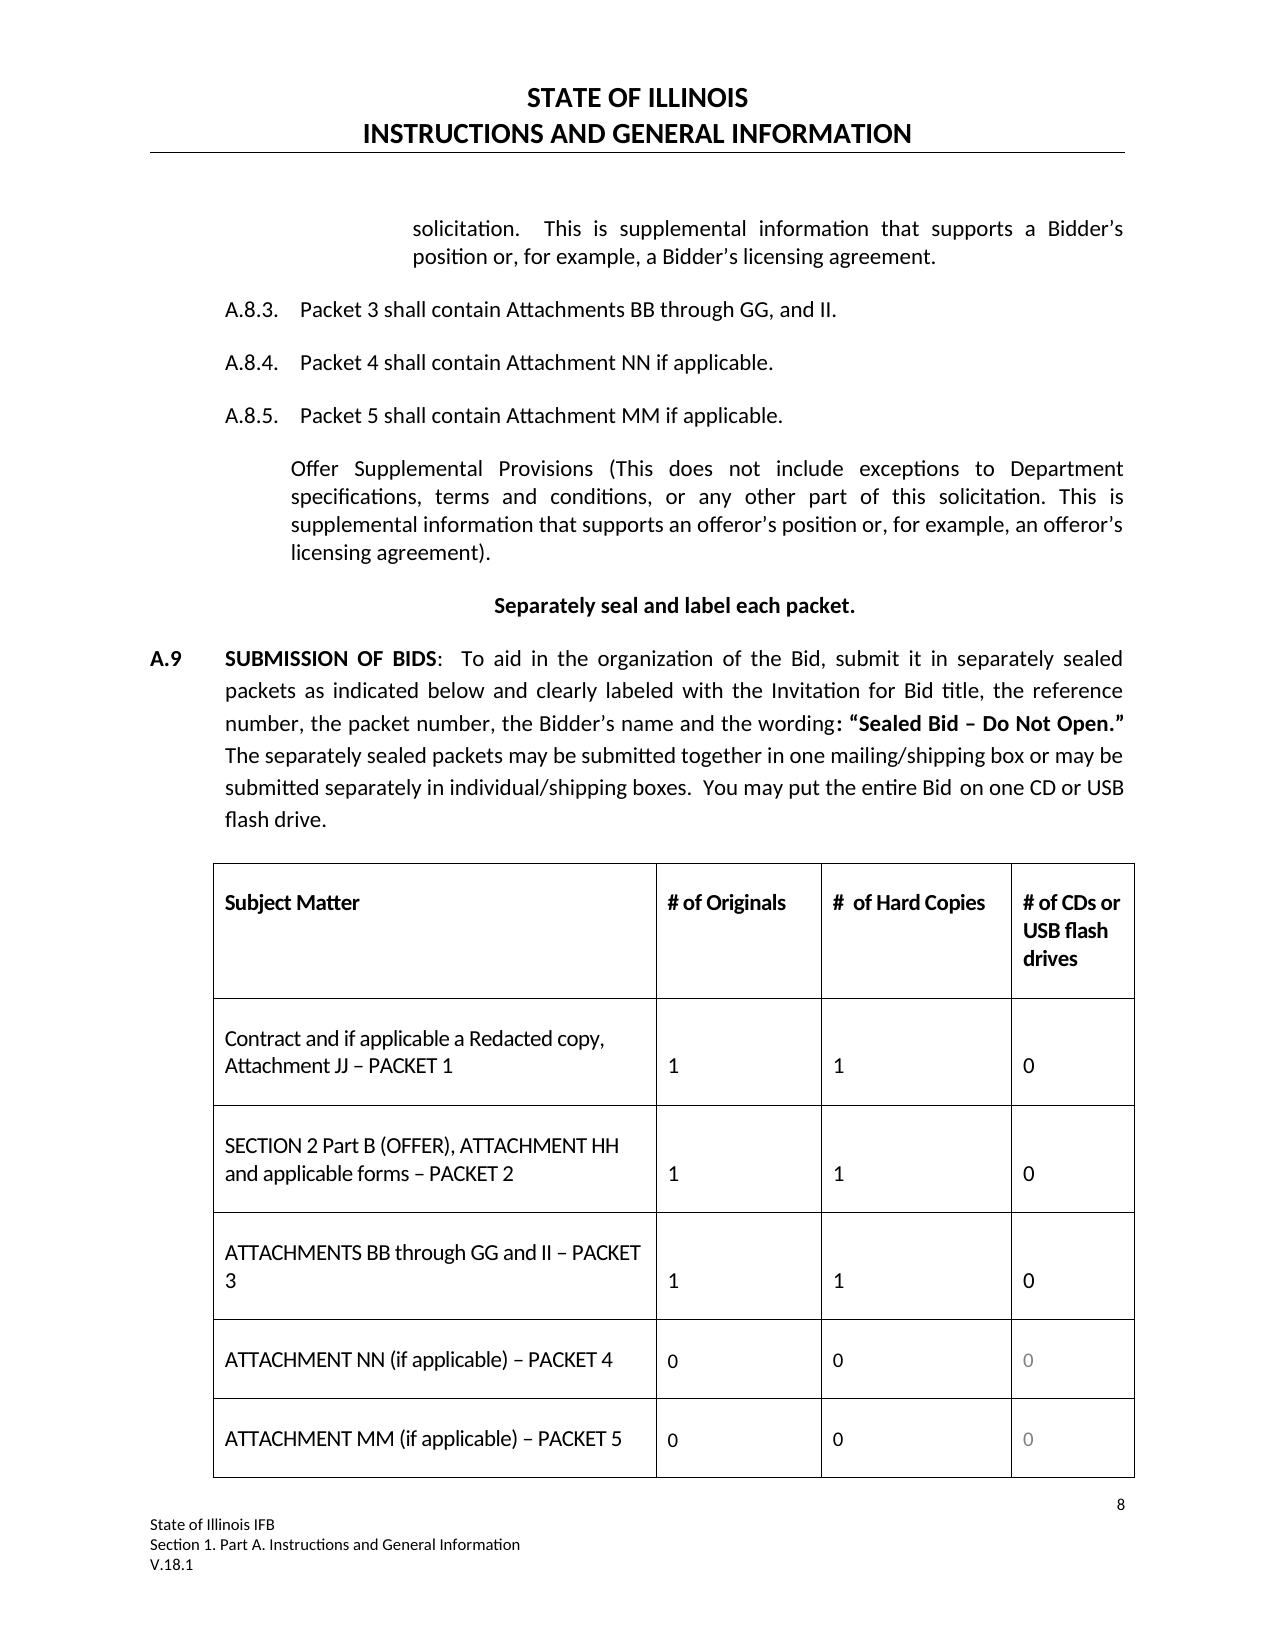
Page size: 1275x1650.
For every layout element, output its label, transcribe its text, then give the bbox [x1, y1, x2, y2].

table_cell ATTACHMENTS BB through GG and II – PACKET 3 [214, 1213, 656, 1319]
text Offer Supplemental Provisions (This does not include exceptions to Department specifications, terms and conditions, or any other part of this solicitation. This is supplemental information that supports an offeror’s position or, for example, an offeror’s licensing agreement). [225, 454, 1125, 566]
text A.8.5. Packet 5 shall contain Attachment MM if applicable. [225, 401, 1125, 429]
list Separately seal and label each packet. [225, 591, 1125, 619]
table_cell 0 [1012, 1320, 1134, 1398]
table_cell SECTION 2 Part B (OFFER), ATTACHMENT HH and applicable forms – PACKET 2 [214, 1106, 656, 1212]
text A.8.4. Packet 4 shall contain Attachment NN if applicable. [225, 348, 1125, 376]
table_cell ATTACHMENT MM (if applicable) – PACKET 5 [214, 1399, 656, 1477]
table_cell 0 [657, 1320, 821, 1398]
table_header # of Originals [657, 864, 821, 998]
table_header # of Hard Copies [822, 864, 1011, 998]
table_cell 0 [822, 1399, 1011, 1477]
text A.8.3. Packet 3 shall contain Attachments BB through GG, and II. [225, 295, 1125, 323]
table_cell ATTACHMENT NN (if applicable) – PACKET 4 [214, 1320, 656, 1398]
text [300, 214, 1125, 270]
table_cell 0 [657, 1399, 821, 1477]
text A.9 SUBMISSION OF BIDS: To aid in the organization of the Bid, submit it in separately sealed packets as indicated below and clearly labeled with the Invitation for Bid title, the reference number, the packet number, the Bidder’s name and the wording: “Sealed Bid – Do Not Open.” The separately sealed packets may be submitted together in one mailing/shipping box or may be submitted separately in individual/shipping boxes. You may put the entire Bid on one CD or USB flash drive. [150, 644, 1125, 833]
table_cell Contract and if applicable a Redacted copy, Attachment JJ – PACKET 1 [214, 999, 656, 1105]
table_header # of CDs or USB flash drives [1012, 864, 1134, 998]
table_cell 0 [822, 1320, 1011, 1398]
table_cell 0 [1012, 1399, 1134, 1477]
table_header Subject Matter [214, 864, 656, 998]
